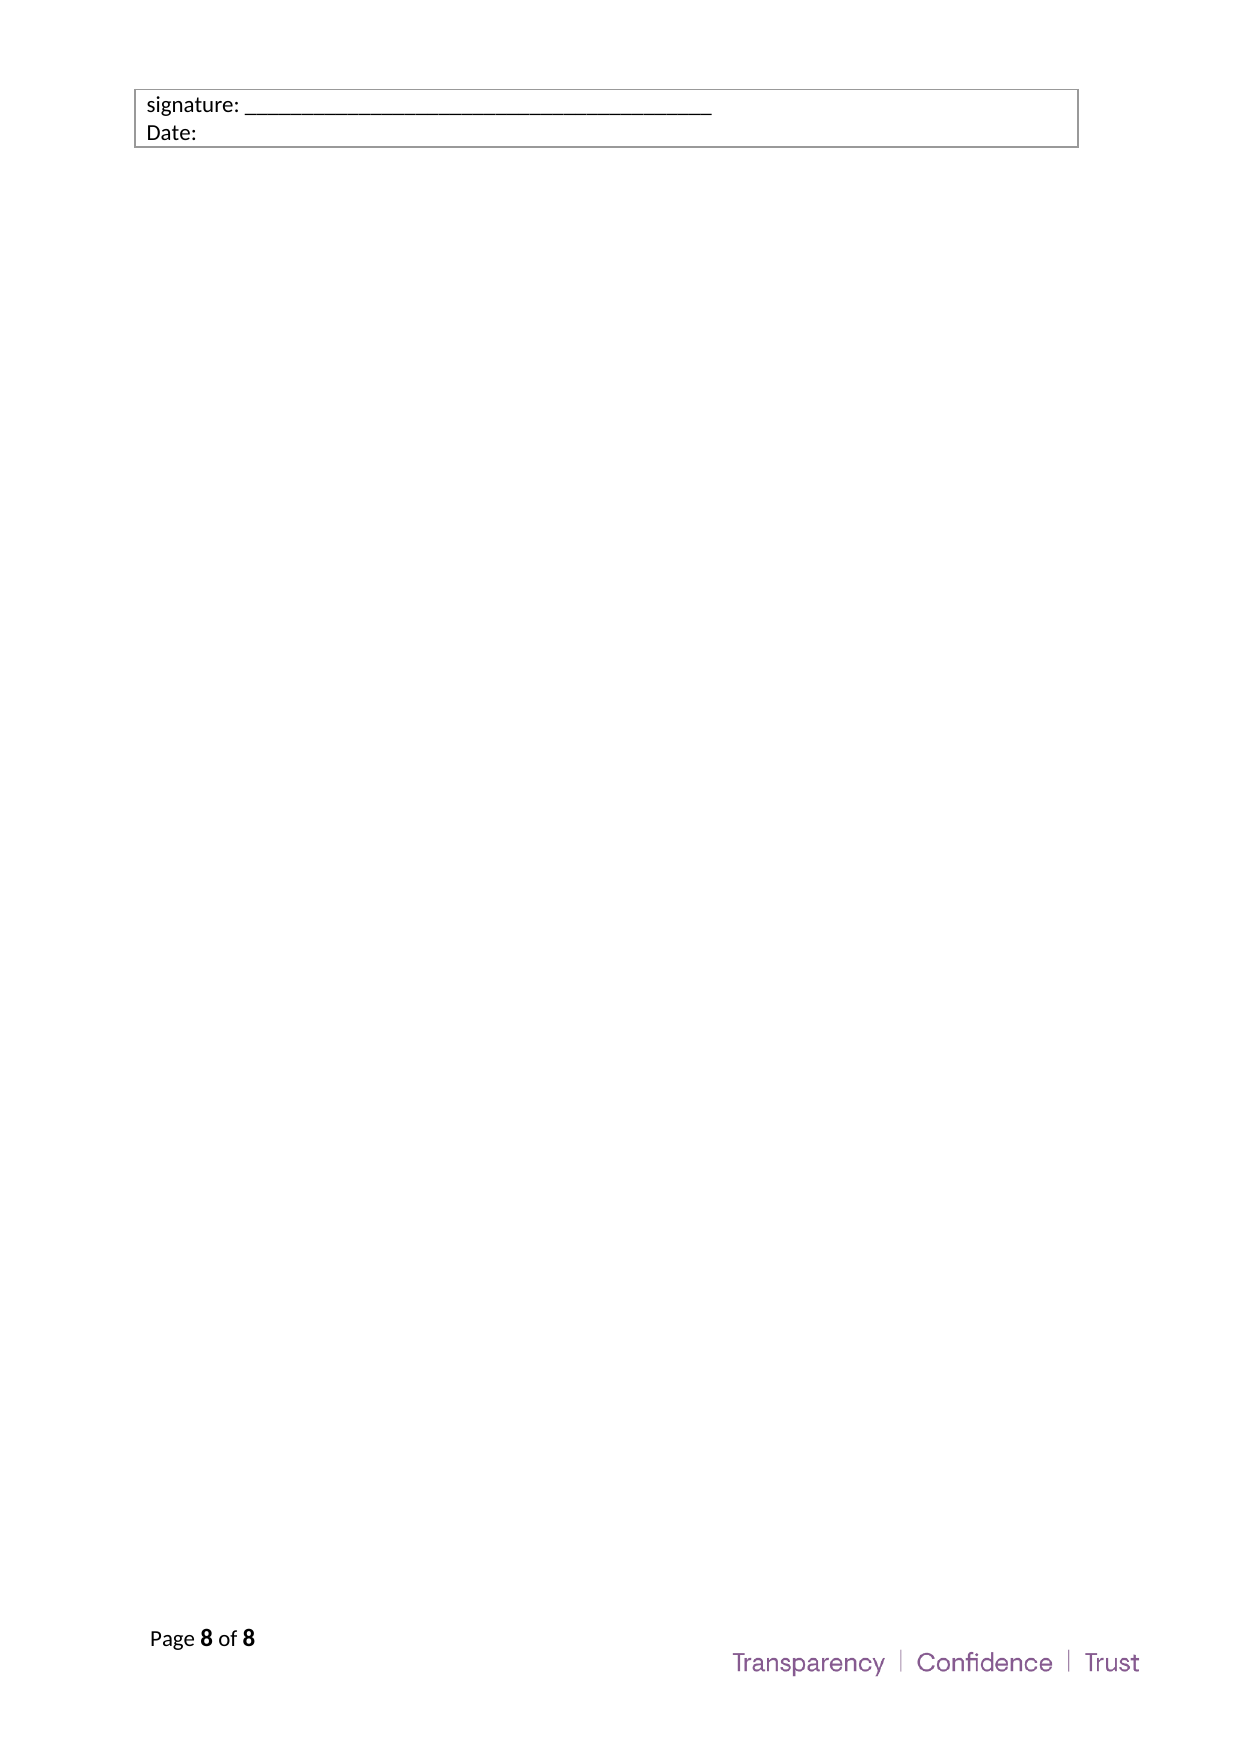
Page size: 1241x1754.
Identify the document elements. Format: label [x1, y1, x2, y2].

picture [708, 1621, 1176, 1691]
table_cell [136, 90, 1077, 146]
